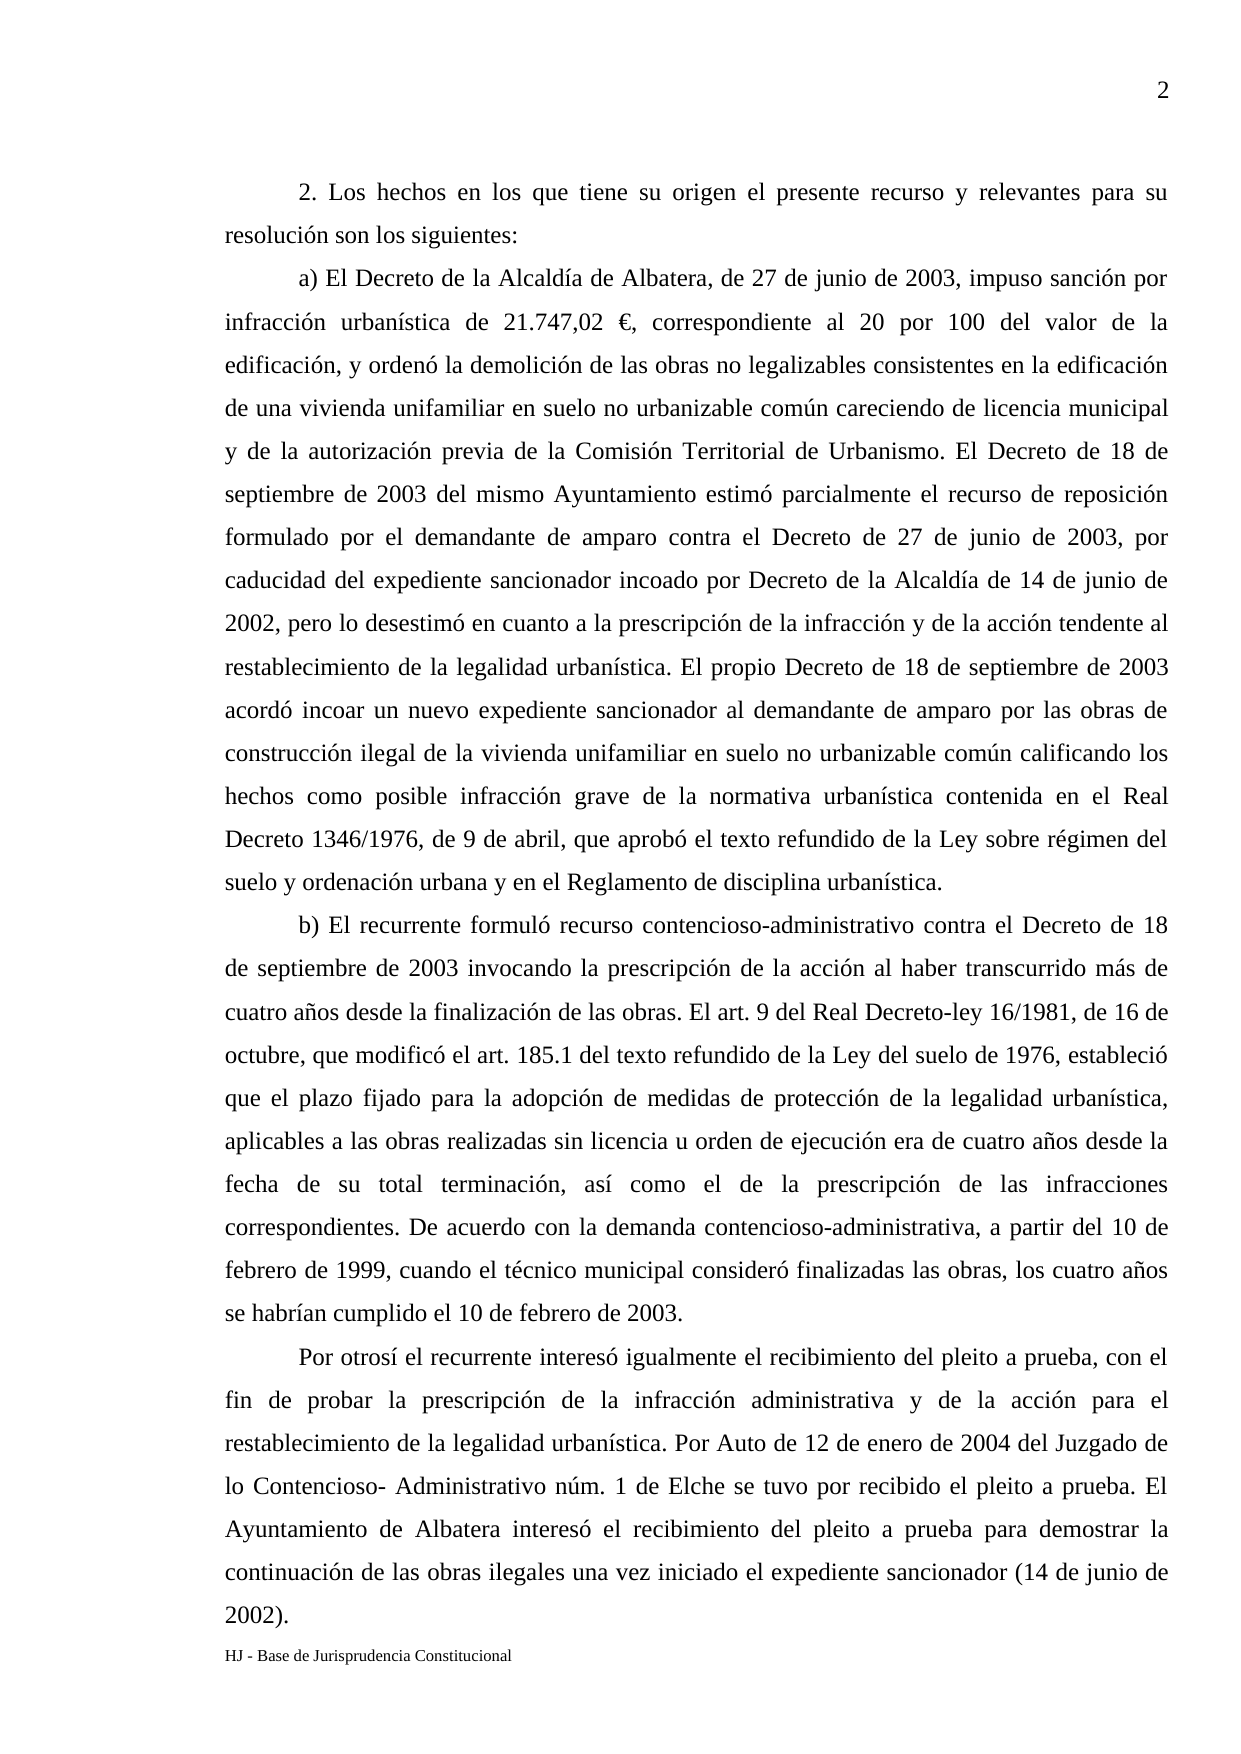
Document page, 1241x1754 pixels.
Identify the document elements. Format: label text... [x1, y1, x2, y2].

text a) El Decreto de la Alcaldía de Albatera, de 27 de junio de 2003, impuso sanción por infracción urbanística de 21.747,02 €, correspondiente al 20 por 100 del valor de la edificación, y ordenó la demolición de las obras no legalizables consistentes en la edificación de una vivienda unifamiliar en suelo no urbanizable común careciendo de licencia municipal y de la autorización previa de la Comisión Territorial de Urbanismo. El Decreto de 18 de septiembre de 2003 del mismo Ayuntamiento estimó parcialmente el recurso de reposición formulado por el demandante de amparo contra el Decreto de 27 de junio de 2003, por caducidad del expediente sancionador incoado por Decreto de la Alcaldía de 14 de junio de 2002, pero lo desestimó en cuanto a la prescripción de la infracción y de la acción tendente al restablecimiento de la legalidad urbanística. El propio Decreto de 18 de septiembre de 2003 acordó incoar un nuevo expediente sancionador al demandante de amparo por las obras de construcción ilegal de la vivienda unifamiliar en suelo no urbanizable común calificando los hechos como posible infracción grave de la normativa urbanística contenida en el Real Decreto 1346/1976, de 9 de abril, que aprobó el texto refundido de la Ley sobre régimen del suelo y ordenación urbana y en el Reglamento de disciplina urbanística. [224, 263, 1169, 896]
text 2. Los hechos en los que tiene su origen el presente recurso y relevantes para su resolución son los siguientes: [224, 177, 1169, 249]
text Por otrosí el recurrente interesó igualmente el recibimiento del pleito a prueba, con el fin de probar la prescripción de la infracción administrativa y de la acción para el restablecimiento de la legalidad urbanística. Por Auto de 12 de enero de 2004 del Juzgado de lo Contencioso- Administrativo núm. 1 de Elche se tuvo por recibido el pleito a prueba. El Ayuntamiento de Albatera interesó el recibimiento del pleito a prueba para demostrar la continuación de las obras ilegales una vez iniciado el expediente sancionador (14 de junio de 2002). [224, 1342, 1169, 1629]
text b) El recurrente formuló recurso contencioso-administrativo contra el Decreto de 18 de septiembre de 2003 invocando la prescripción de la acción al haber transcurrido más de cuatro años desde la finalización de las obras. El art. 9 del Real Decreto-ley 16/1981, de 16 de octubre, que modificó el art. 185.1 del texto refundido de la Ley del suelo de 1976, estableció que el plazo fijado para la adopción de medidas de protección de la legalidad urbanística, aplicables a las obras realizadas sin licencia u orden de ejecución era de cuatro años desde la fecha de su total terminación, así como el de la prescripción de las infracciones correspondientes. De acuerdo con la demanda contencioso-administrativa, a partir del 10 de febrero de 1999, cuando el técnico municipal consideró finalizadas las obras, los cuatro años se habrían cumplido el 10 de febrero de 2003. [224, 910, 1169, 1327]
